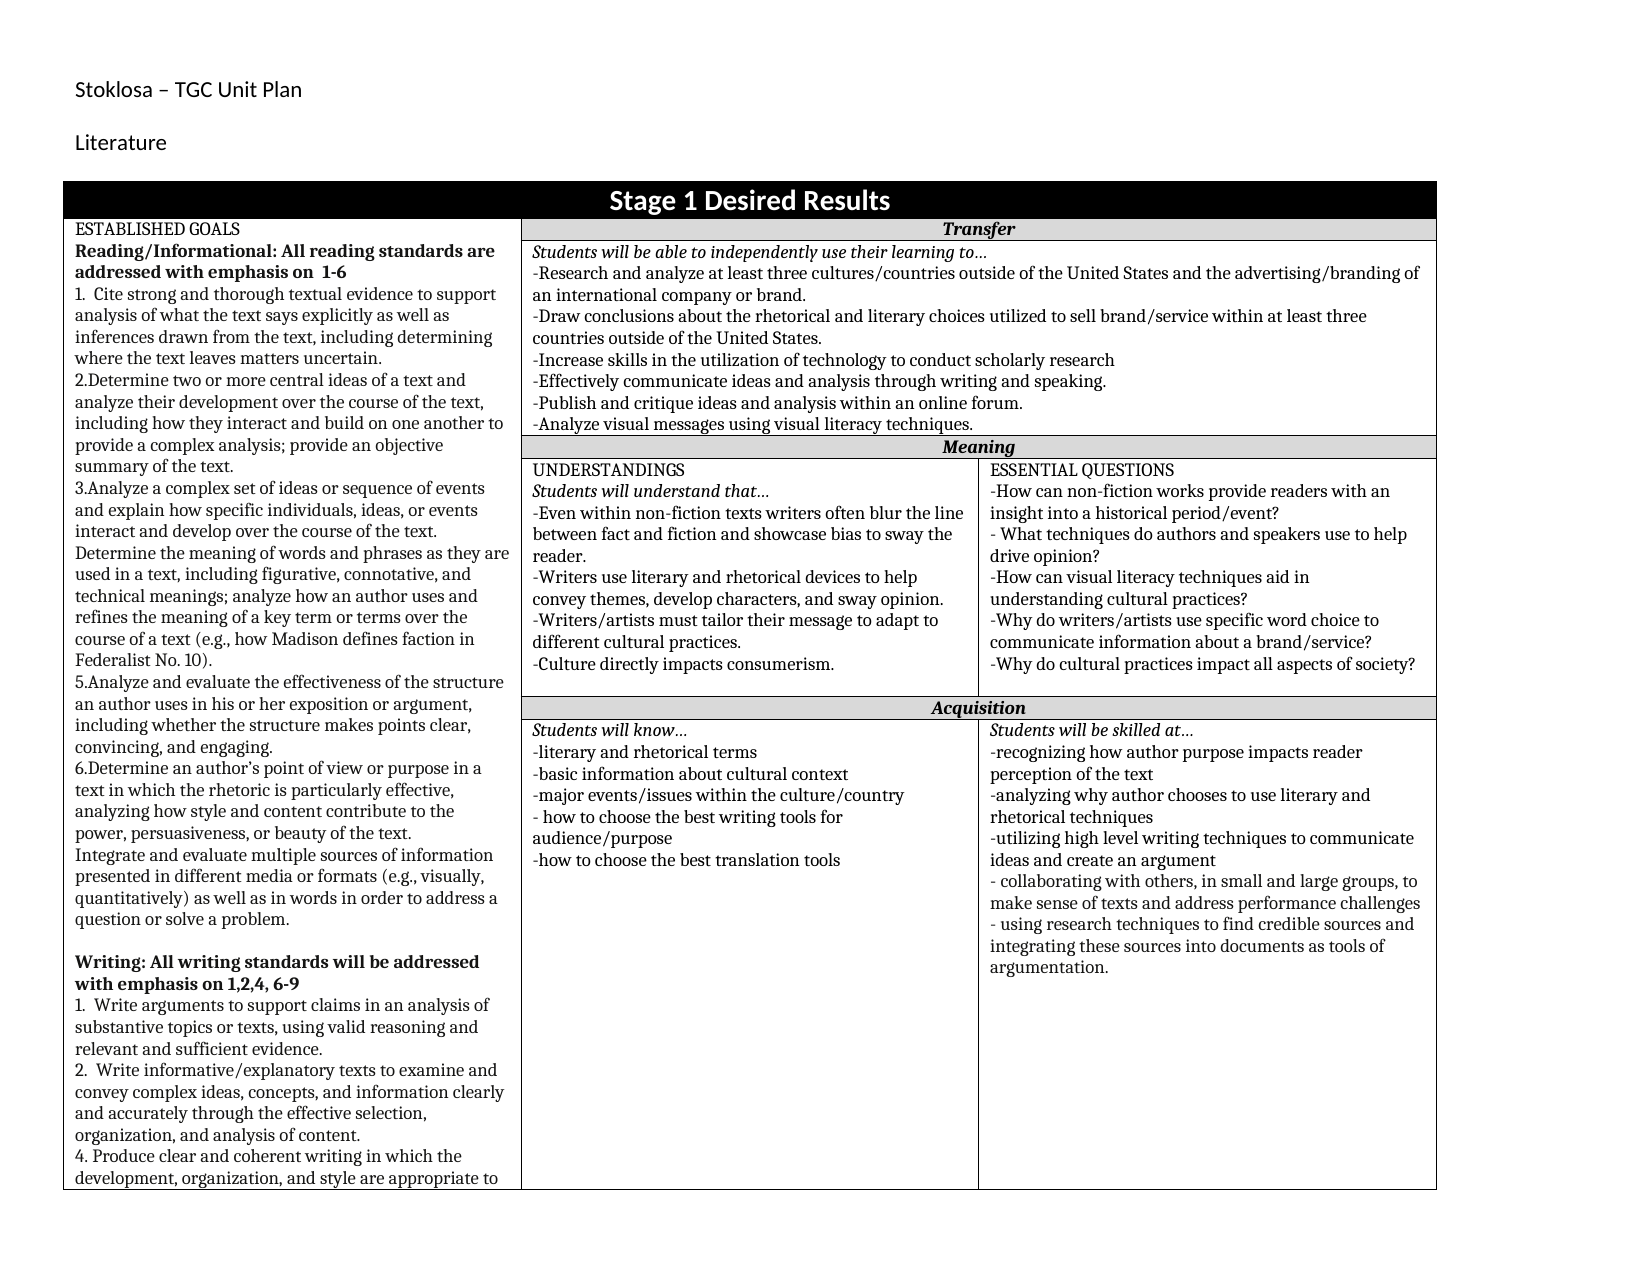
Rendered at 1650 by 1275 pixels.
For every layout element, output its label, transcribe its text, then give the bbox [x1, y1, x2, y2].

table_cell Transfer [522, 219, 1436, 240]
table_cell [979, 720, 1436, 1189]
table_cell Acquisition [522, 697, 1436, 719]
table_cell ESSENTIAL QUESTIONS -How can non-fiction works provide readers with an insight into a historical period/event? - What techniques do authors and speakers use to help drive opinion? -How can visual literacy techniques aid in understanding cultural practices? -Why do writers/artists use specific word choice to communicate information about a brand/service? -Why do cultural practices impact all aspects of society? [979, 459, 1436, 696]
table_cell Students will be able to independently use their learning to… -Research and analyze at least three cultures/countries outside of the United States and the advertising/branding of an international company or brand. -Draw conclusions about the rhetorical and literary choices utilized to sell brand/service within at least three countries outside of the United States. -Increase skills in the utilization of technology to conduct scholarly research -Effectively communicate ideas and analysis through writing and speaking. -Publish and critique ideas and analysis within an online forum. -Analyze visual messages using visual literacy techniques. [522, 241, 1436, 435]
table_cell ESTABLISHED GOALS Reading/Informational: All reading standards are addressed with emphasis on 1-6 1. Cite strong and thorough textual evidence to support analysis of what the text says explicitly as well as inferences drawn from the text, including determining where the text leaves matters uncertain. 2.Determine two or more central ideas of a text and analyze their development over the course of the text, including how they interact and build on one another to provide a complex analysis; provide an objective summary of the text. 3.Analyze a complex set of ideas or sequence of events and explain how specific individuals, ideas, or events interact and develop over the course of the text. Determine the meaning of words and phrases as they are used in a text, including figurative, connotative, and technical meanings; analyze how an author uses and refines the meaning of a key term or terms over the course of a text (e.g., how Madison defines faction in Federalist No. 10). 5.Analyze and evaluate the effectiveness of the structure an author uses in his or her exposition or argument, including whether the structure makes points clear, convincing, and engaging. 6.Determine an author’s point of view or purpose in a text in which the rhetoric is particularly effective, analyzing how style and content contribute to the power, persuasiveness, or beauty of the text. Integrate and evaluate multiple sources of information presented in different media or formats (e.g., visually, quantitatively) as well as in words in order to address a question or solve a problem. Writing: All writing standards will be addressed with emphasis on 1,2,4, 6-9 1. Write arguments to support claims in an analysis of substantive topics or texts, using valid reasoning and relevant and sufficient evidence. 2. Write informative/explanatory texts to examine and convey complex ideas, concepts, and information clearly and accurately through the effective selection, organization, and analysis of content. 4. Produce clear and coherent writing in which the development, organization, and style are appropriate to task, purpose, and audience 6. Use technology, including the Internet, to produce, publish, and update individual or shared writing products in response to ongoing feedback, including new arguments or information. Conduct short as well as more sustained research projects to answer a question (including a self-generated question) or solve a problem; narrow or broaden the inquiry when appropriate; synthesize multiple sources on the subject, demonstrating understanding of the subject under investigation. 8. Gather relevant information from multiple authoritative print and digital sources, using advanced searches e!ectively; assess the strengths and limitations of each source in terms of the task, purpose, and audience; integrate information into the text selectively to maintain the flow of ideas, avoiding plagiarism and overreliance on any one source and following a standard format for citation. 9. Draw evidence from literary or informational texts to support analysis, reflection, and research. Speaking and Listening: Emphasis will be placed on standards 1-5 1.Initiate and participate e!ectively in a range of collaborative discussions (oneon-one, in groups, and teacher-led) with diverse partners on grades 11–12 topics,texts, and issues, building on others’ ideas and expressing their own clearly and persuasively. 2.Integrate multiple sources of information presented in diverse formats and media (e.g., visually, quantitatively, orally) in order to make informed decisions and solve problems, evaluating the credibility and accuracy of each source and noting any discrepancies among the data. 3.Evaluate a speaker’s point of view, reasoning, and use of evidence and rhetoric, assessing the stance, premises, links among ideas, word choice, points of emphasis, and tone used. 4. Present information, findings, and supporting evidence, conveying a clear and distinct perspective, such that listeners can follow the line of reasoning, alternative or opposing perspectives are addressed, and the organization, development, substance, and style are appropriate to purpose, audience, and a range of formal and informal tasks. 5.Make strategic use of digital media (e.g., textual, graphical, audio, visual, and interactive elements) in presentations to enhance understanding of findings, reasoning, and evidence and to add interest. Language Standards 1-3 will be covered. 1. Demonstrate command of the conventions of standard English grammar and usage when writing or speaking. 2. Demonstrate command of the conventions of standard English capitalization, punctuation, and spelling when writing. 3. Apply knowledge of language to understand how language functions in different contexts, to make effective choices for meaning or style, and to comprehend more fully when reading or listening. [64, 219, 521, 1189]
text Literature [75, 128, 1575, 156]
text Stoklosa – TGC Unit Plan [75, 75, 1575, 103]
table_cell Meaning [522, 436, 1436, 458]
table_cell UNDERSTANDINGS Students will understand that… -Even within non-fiction texts writers often blur the line between fact and fiction and showcase bias to sway the reader. -Writers use literary and rhetorical devices to help convey themes, develop characters, and sway opinion. -Writers/artists must tailor their message to adapt to different cultural practices. -Culture directly impacts consumerism. [522, 459, 978, 696]
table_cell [522, 720, 978, 1189]
table_header Stage 1 Desired Results [64, 182, 1436, 218]
